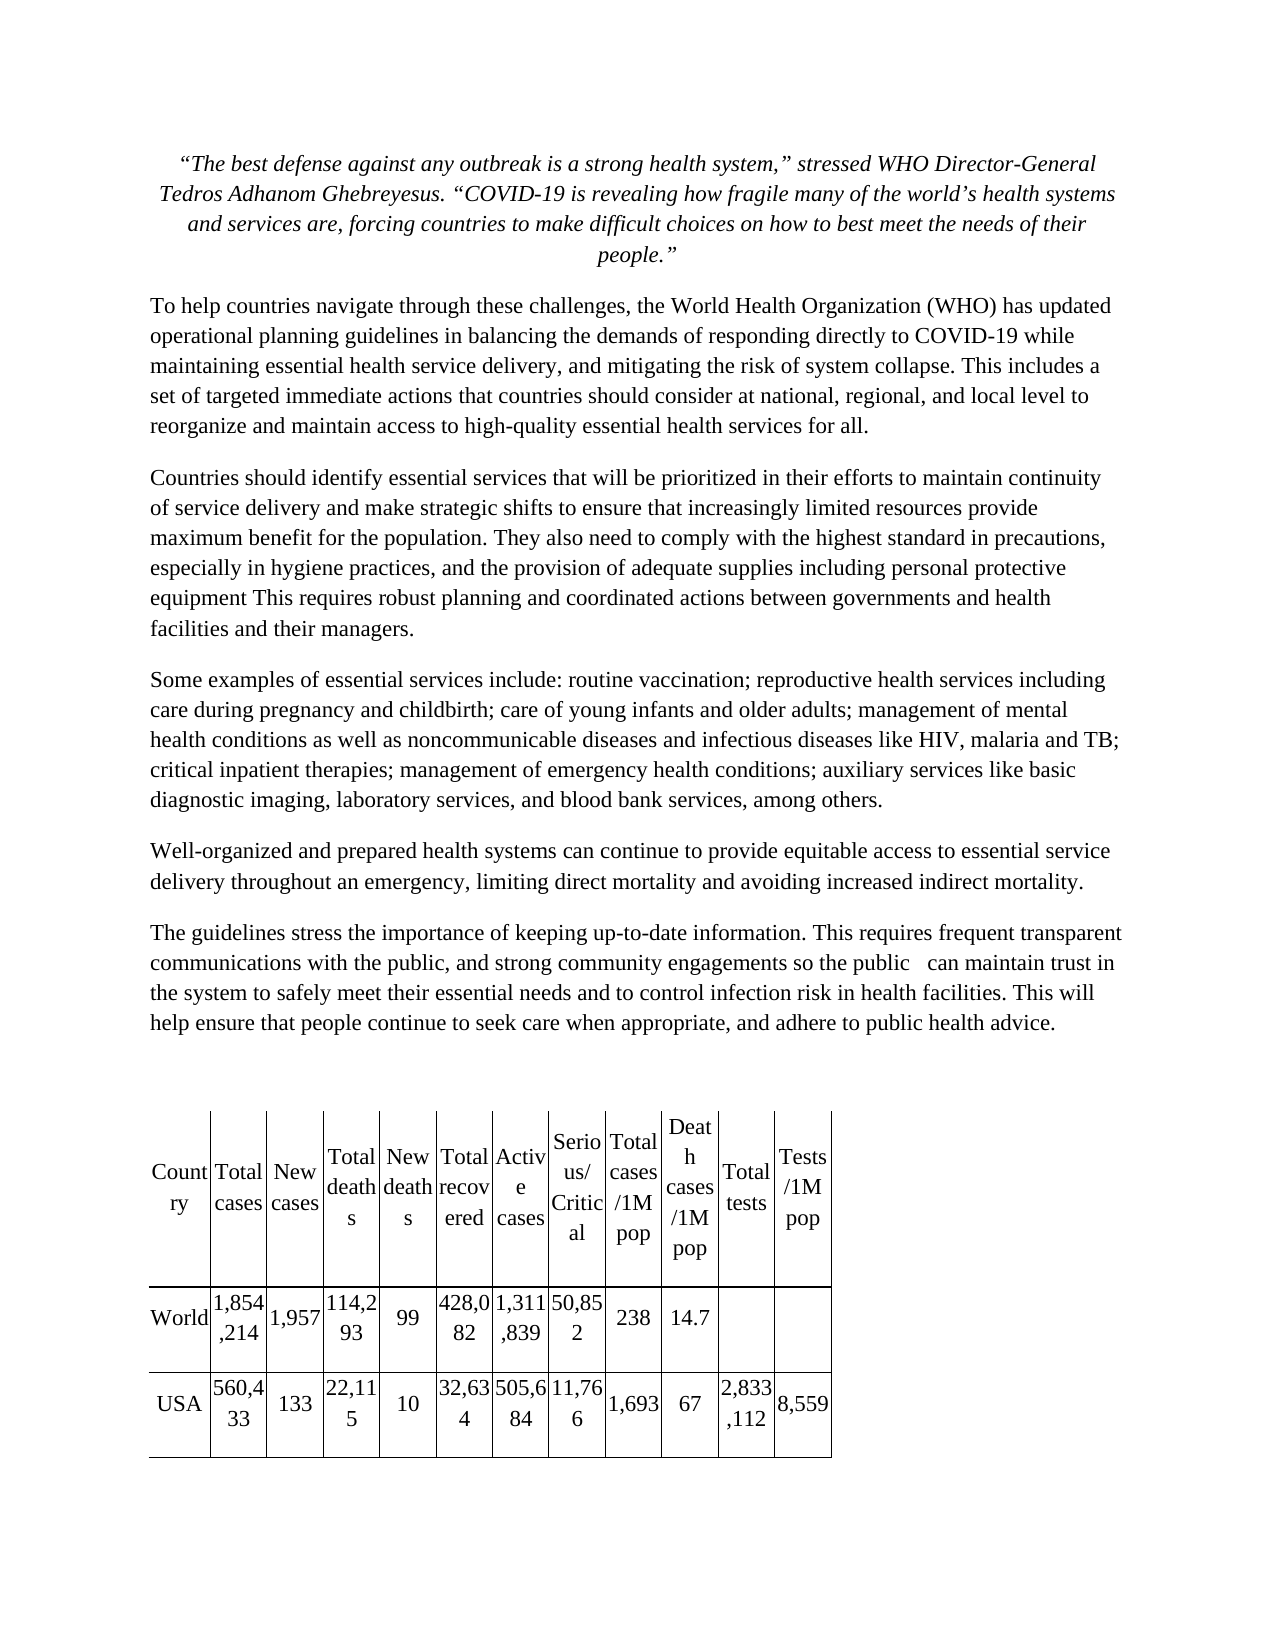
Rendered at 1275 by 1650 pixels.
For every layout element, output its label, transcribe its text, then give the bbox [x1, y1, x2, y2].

text Countries should identify essential services that will be prioritized in their efforts to maintain continuity of service delivery and make strategic shifts to ensure that increasingly limited resources provide maximum benefit for the population. They also need to comply with the highest standard in precautions, especially in hygiene practices, and the provision of adequate supplies including personal protective equipment This requires robust planning and coordinated actions between governments and health facilities and their managers. [150, 463, 1125, 641]
table_cell 1,854,214 [211, 1288, 266, 1372]
table_cell 11,766 [549, 1373, 605, 1457]
table_cell 238 [606, 1288, 661, 1372]
table_header Active cases [493, 1111, 548, 1286]
table_cell [775, 1288, 831, 1372]
table_cell [719, 1288, 774, 1372]
text “The best defense against any outbreak is a strong health system,” stressed WHO Director-General Tedros Adhanom Ghebreyesus. “COVID-19 is revealing how fragile many of the world’s health systems and services are, forcing countries to make difficult choices on how to best meet the needs of their people.” [150, 150, 1125, 267]
table_cell 32,634 [437, 1373, 492, 1457]
text Well-organized and prepared health systems can continue to provide equitable access to essential service delivery throughout an emergency, limiting direct mortality and avoiding increased indirect mortality. [150, 837, 1125, 894]
table_cell 22,115 [324, 1373, 379, 1457]
table_cell 560,433 [211, 1373, 266, 1457]
table_header Country [149, 1111, 210, 1286]
table_header Total deaths [324, 1111, 379, 1286]
table_header New deaths [380, 1111, 436, 1286]
table_cell 50,852 [549, 1288, 605, 1372]
table_cell 1,957 [267, 1288, 323, 1372]
table_cell 505,684 [493, 1373, 548, 1457]
table_cell 428,082 [437, 1288, 492, 1372]
table_header Serious/Critical [549, 1111, 605, 1286]
table_header Total recovered [437, 1111, 492, 1286]
table_header Tests/1M pop [775, 1111, 831, 1286]
text The guidelines stress the importance of keeping up-to-date information. This requires frequent transparent communications with the public, and strong community engagements so the public can maintain trust in the system to safely meet their essential needs and to control infection risk in health facilities. This will help ensure that people continue to seek care when appropriate, and adhere to public health advice. [150, 919, 1125, 1036]
table_cell 1,693 [606, 1373, 661, 1457]
table_cell 99 [380, 1288, 436, 1372]
table_cell USA [149, 1373, 210, 1457]
table_header Death cases/1M pop [662, 1111, 718, 1286]
table_cell 8,559 [775, 1373, 831, 1457]
table_header Total tests [719, 1111, 774, 1286]
table_cell 133 [267, 1373, 323, 1457]
table_cell 1,311,839 [493, 1288, 548, 1372]
table_cell 14.7 [662, 1288, 718, 1372]
table_header New cases [267, 1111, 323, 1286]
table_cell 67 [662, 1373, 718, 1457]
table_header Total cases/1M pop [606, 1111, 661, 1286]
table_header Total cases [211, 1111, 266, 1286]
table_cell World [149, 1288, 210, 1372]
text Some examples of essential services include: routine vaccination; reproductive health services including care during pregnancy and childbirth; care of young infants and older adults; management of mental health conditions as well as noncommunicable diseases and infectious diseases like HIV, malaria and TB; critical inpatient therapies; management of emergency health conditions; auxiliary services like basic diagnostic imaging, laboratory services, and blood bank services, among others. [150, 666, 1125, 813]
table_cell 10 [380, 1373, 436, 1457]
text To help countries navigate through these challenges, the World Health Organization (WHO) has updated operational planning guidelines in balancing the demands of responding directly to COVID-19 while maintaining essential health service delivery, and mitigating the risk of system collapse. This includes a set of targeted immediate actions that countries should consider at national, regional, and local level to reorganize and maintain access to high-quality essential health services for all. [150, 292, 1125, 439]
table_cell 2,833,112 [719, 1373, 774, 1457]
table_cell 114,293 [324, 1288, 379, 1372]
